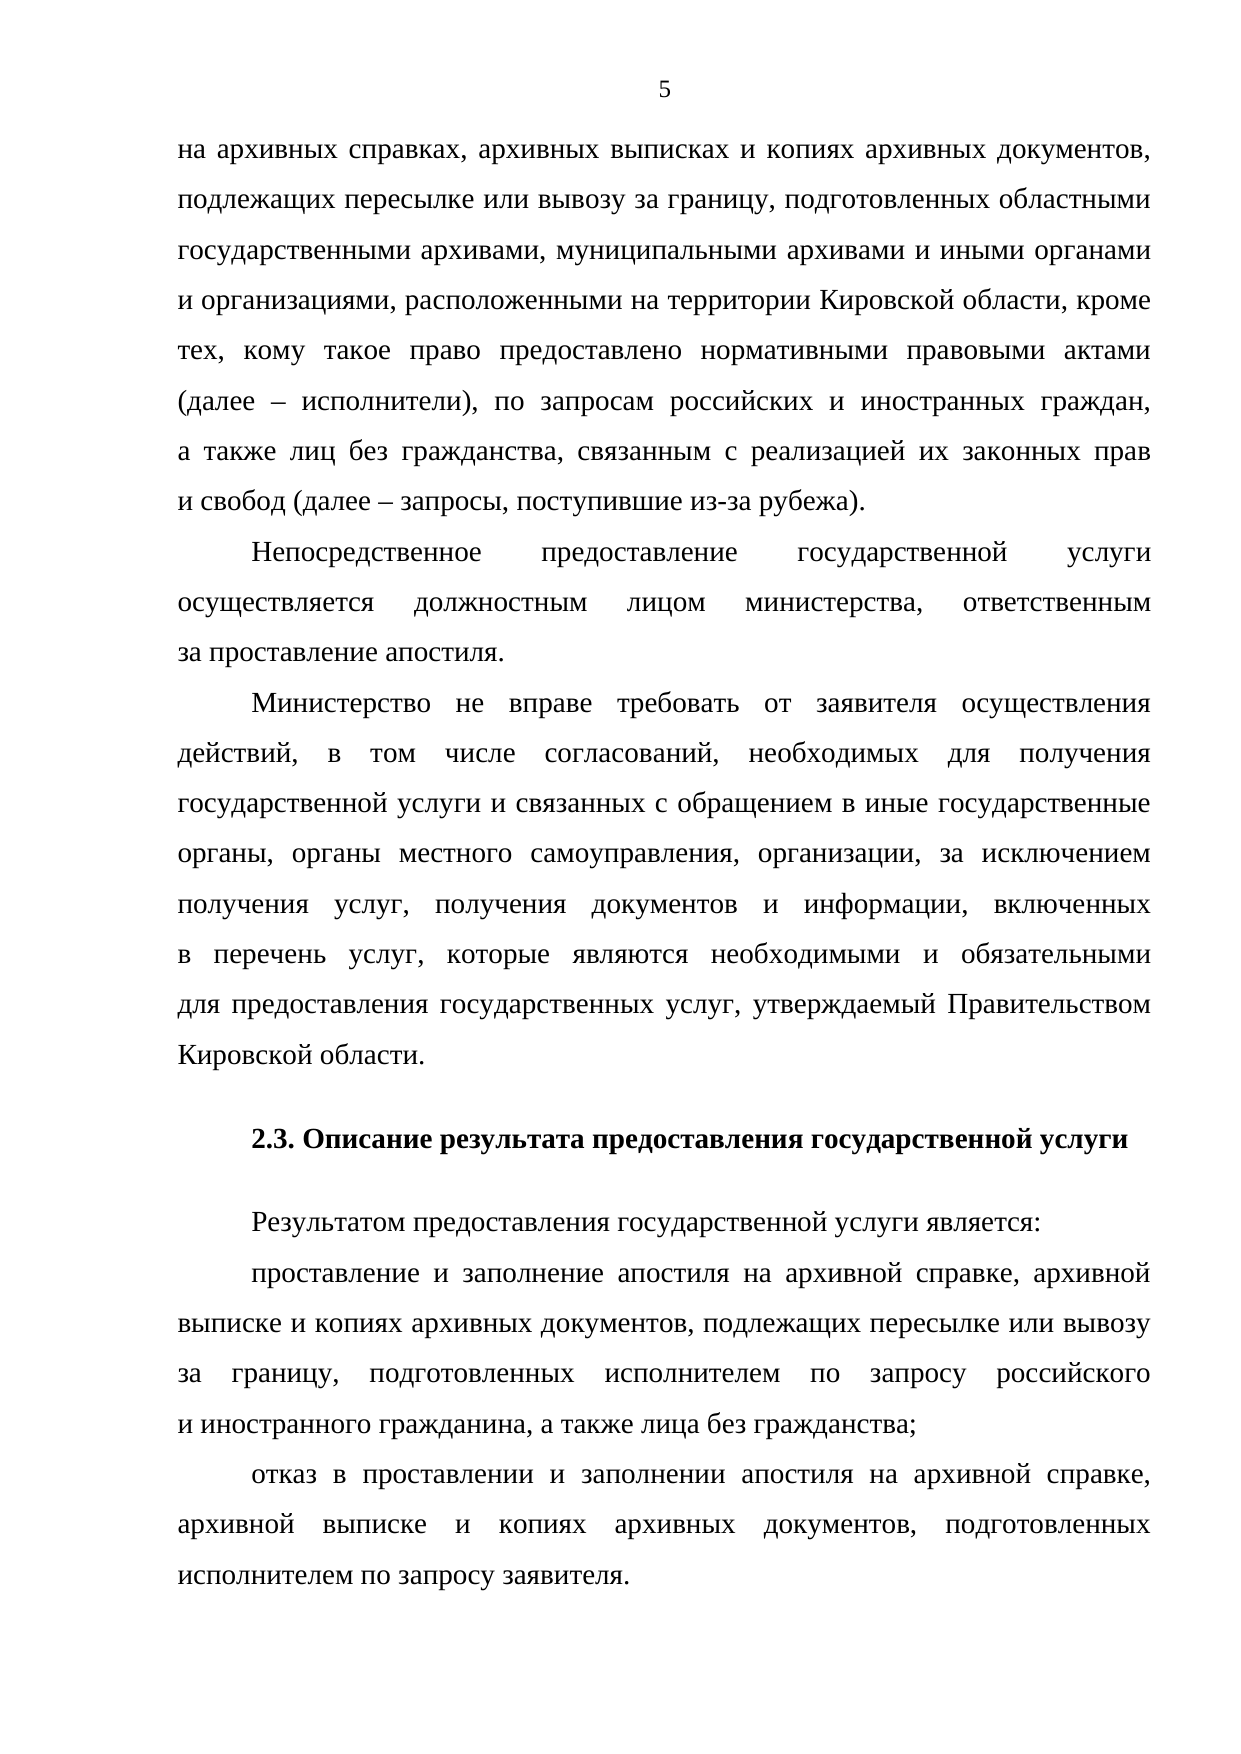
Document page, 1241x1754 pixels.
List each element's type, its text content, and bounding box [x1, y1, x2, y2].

text отказ в проставлении и заполнении апостиля на архивной справке, архивной выписке и копиях архивных документов, подготовленных исполнителем по запросу заявителя. [177, 1456, 1152, 1590]
text Непосредственное предоставление государственной услуги осуществляется должностным лицом министерства, ответственным за проставление апостиля. [177, 534, 1152, 668]
text проставление и заполнение апостиля на архивной справке, архивной выписке и копиях архивных документов, подлежащих пересылке или вывозу за границу, подготовленных исполнителем по запросу российского и иностранного гражданина, а также лица без гражданства; [177, 1255, 1152, 1439]
text Результатом предоставления государственной услуги является: [177, 1204, 1152, 1238]
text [177, 131, 1152, 517]
text 2.3. Описание результата предоставления государственной услуги [177, 1121, 1152, 1154]
text Министерство не вправе требовать от заявителя осуществления действий, в том числе согласований, необходимых для получения государственной услуги и связанных с обращением в иные государственные органы, органы местного самоуправления, организации, за исключением получения услуг, получения документов и информации, включенных в перечень услуг, которые являются необходимыми и обязательными для предоставления государственных услуг, утверждаемый Правительством Кировской области. [177, 685, 1152, 1070]
